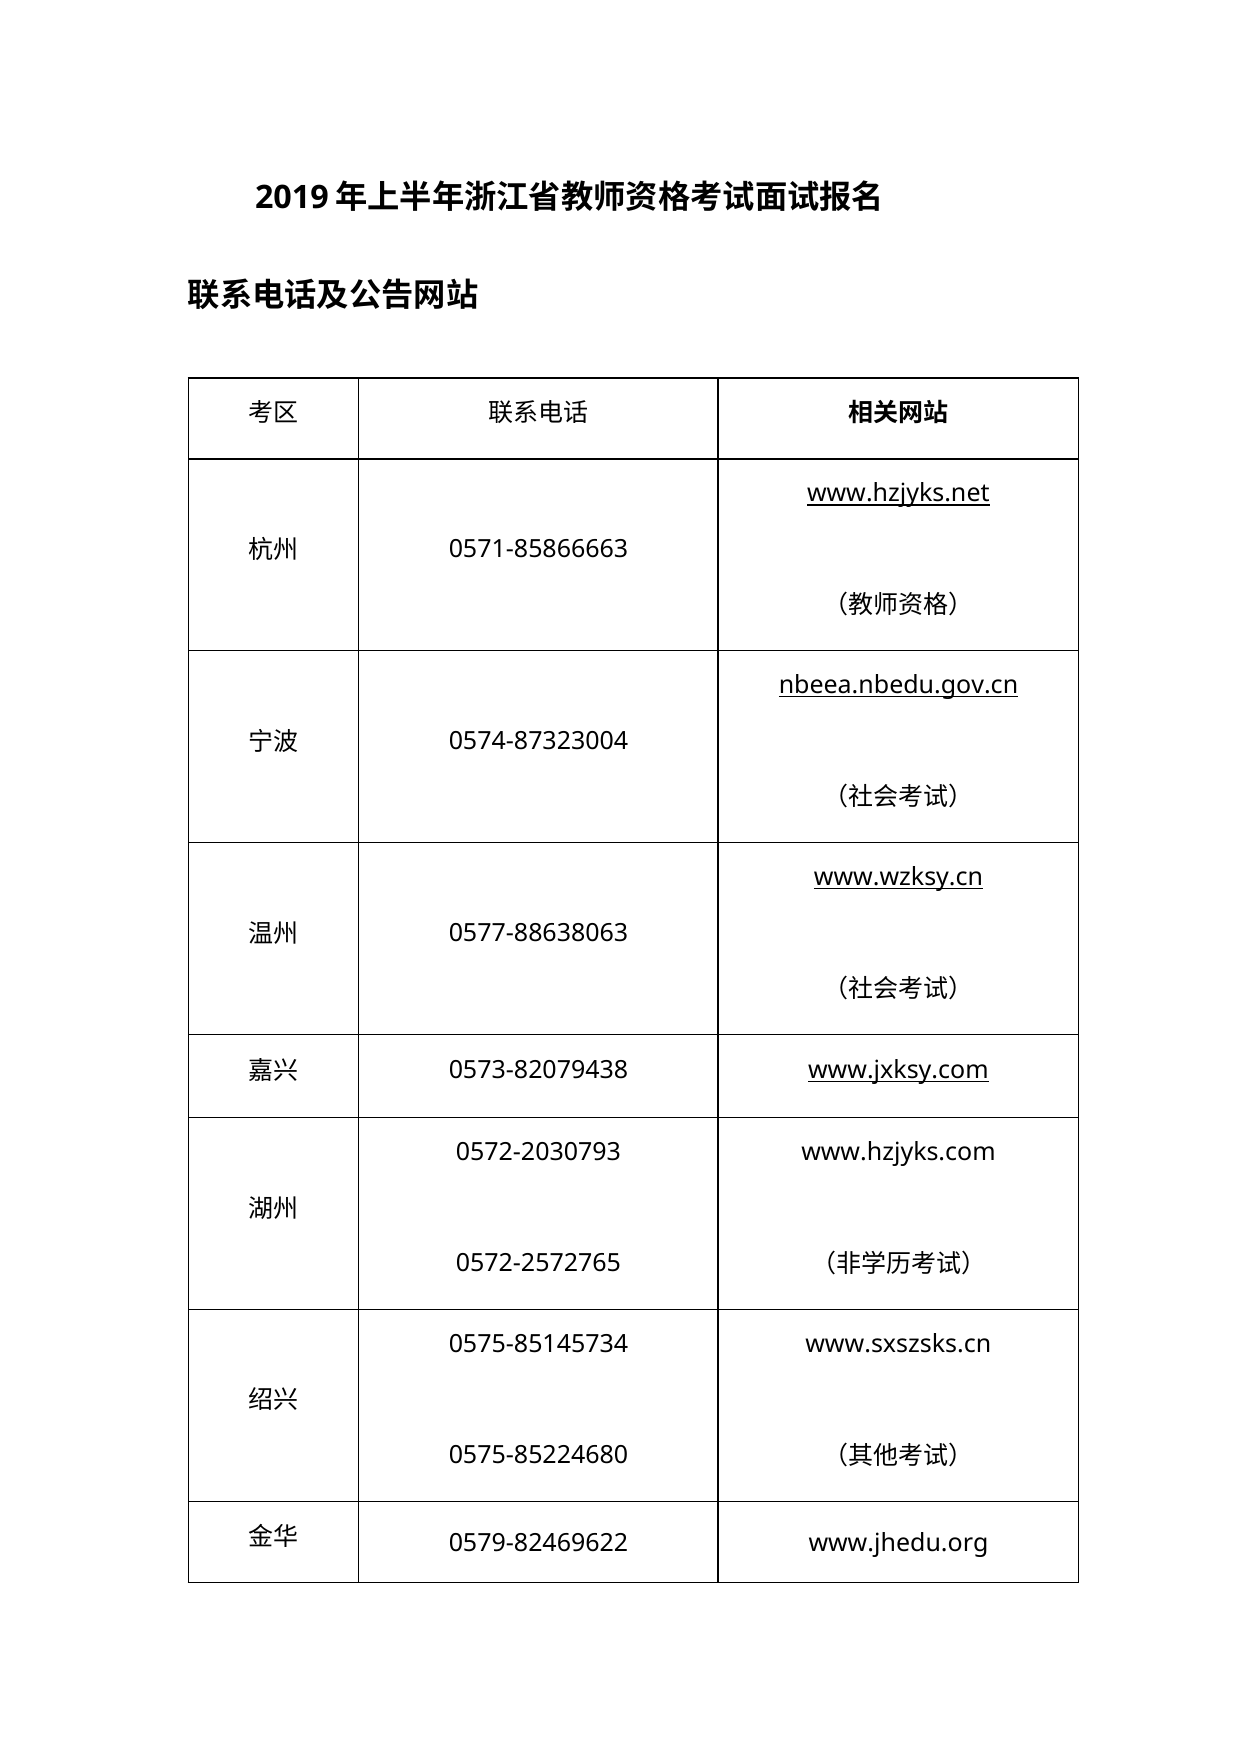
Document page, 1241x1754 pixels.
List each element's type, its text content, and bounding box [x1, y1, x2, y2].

table_header 考区 [189, 379, 358, 458]
table_cell www.wzksy.cn （社会考试） [719, 843, 1078, 1034]
table_cell www.hzjyks.net （教师资格） [719, 460, 1078, 650]
table_cell 湖州 [189, 1118, 358, 1308]
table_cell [359, 1502, 717, 1582]
text 2019年上半年浙江省教师资格考试面试报名 联系电话及公告网站 [187, 162, 1053, 324]
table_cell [719, 1502, 1078, 1582]
table_cell 温州 [189, 843, 358, 1034]
table_cell 0572-2030793 0572-2572765 [359, 1118, 717, 1308]
table_cell 金华 [189, 1502, 358, 1582]
table_cell 0574-87323004 [359, 651, 717, 842]
table_cell www.jxksy.com [719, 1035, 1078, 1117]
table_cell www.hzjyks.com （非学历考试） [719, 1118, 1078, 1308]
table_cell nbeea.nbedu.gov.cn （社会考试） [719, 651, 1078, 842]
table_header 联系电话 [359, 379, 717, 458]
table_cell 0575-85145734 0575-85224680 [359, 1310, 717, 1501]
table_cell 0573-82079438 [359, 1035, 717, 1117]
table_cell 宁波 [189, 651, 358, 842]
table_cell 绍兴 [189, 1310, 358, 1501]
table_header 相关网站 [719, 379, 1078, 458]
table_cell 杭州 [189, 460, 358, 650]
table_cell 0571-85866663 [359, 460, 717, 650]
table_cell 0577-88638063 [359, 843, 717, 1034]
table_cell 嘉兴 [189, 1035, 358, 1117]
table_cell www.sxszsks.cn （其他考试） [719, 1310, 1078, 1501]
